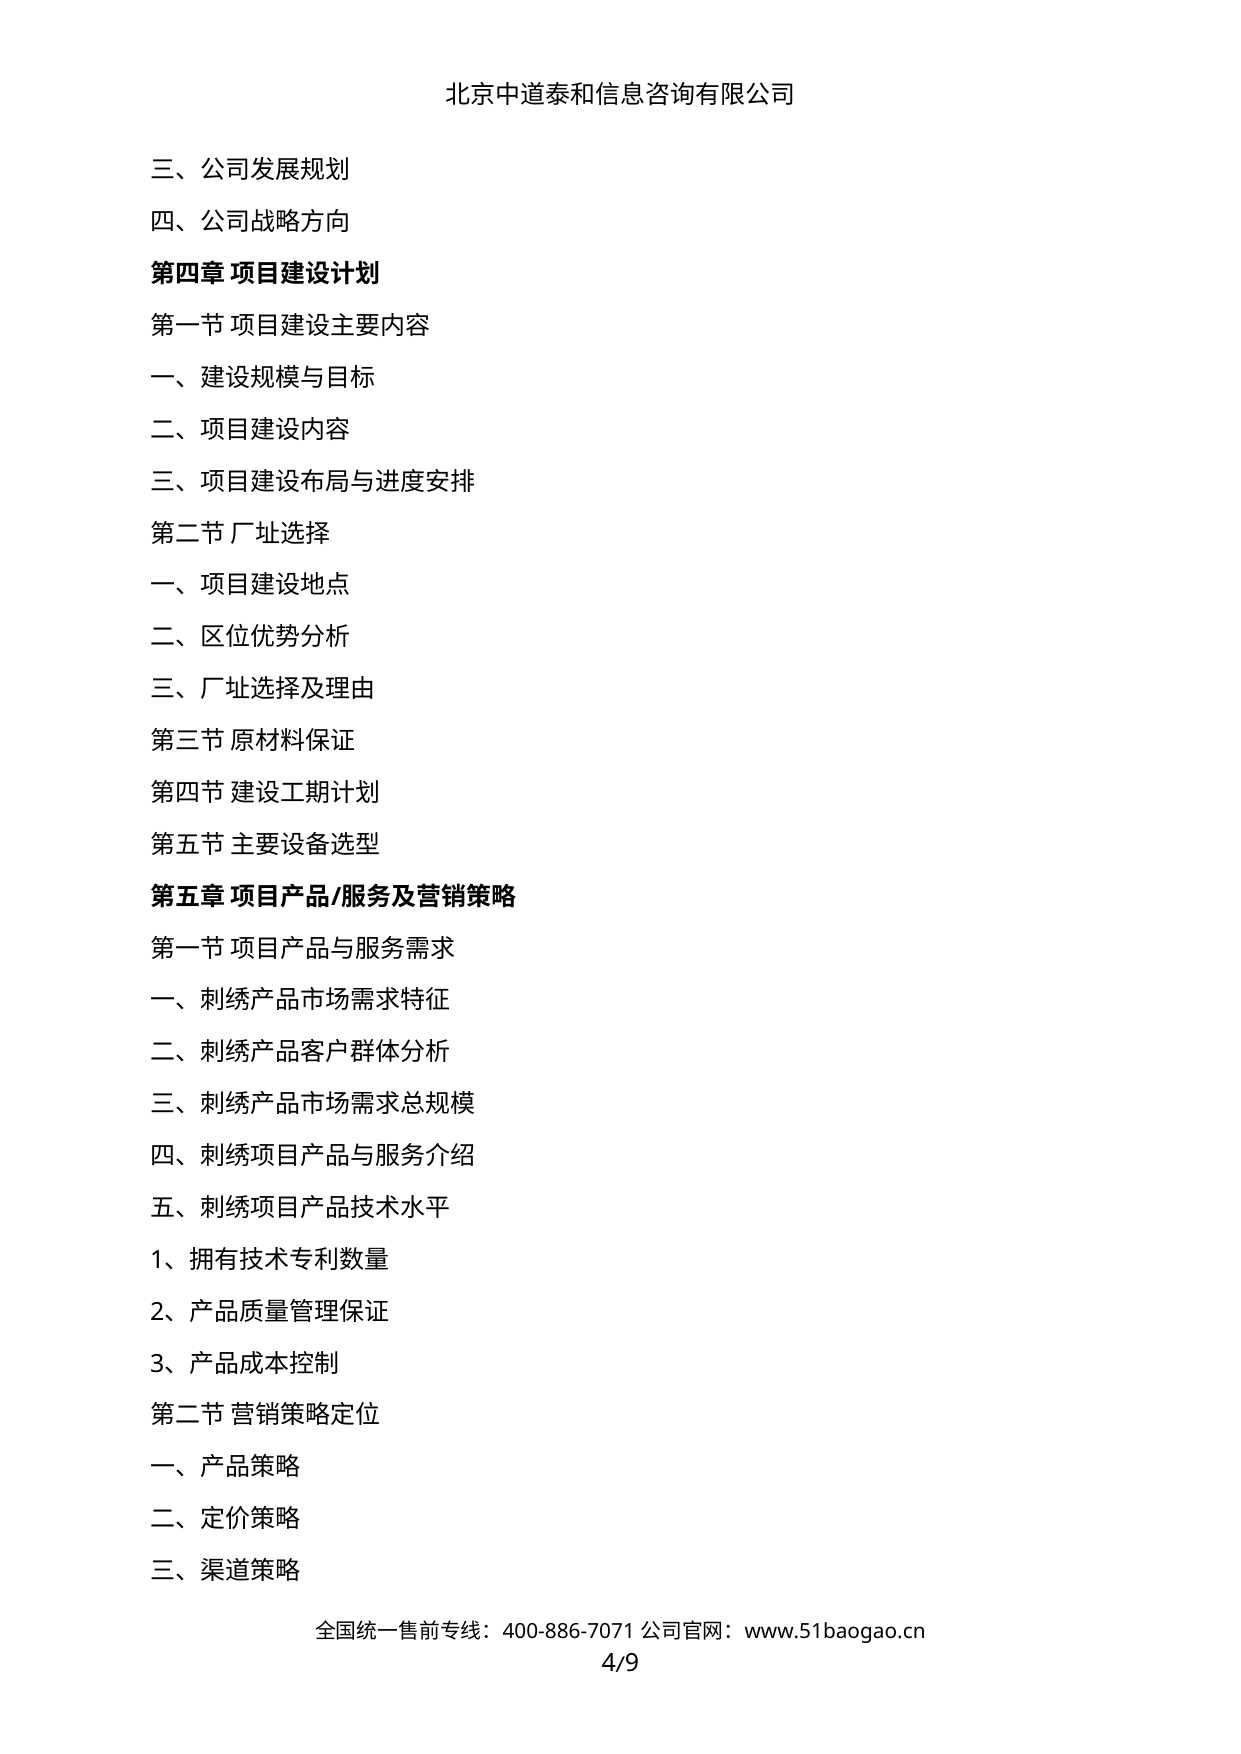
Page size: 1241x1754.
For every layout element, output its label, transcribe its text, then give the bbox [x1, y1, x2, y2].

text 一、建设规模与目标 [150, 357, 1090, 394]
text 二、项目建设内容 [150, 409, 1090, 446]
text 第五节 主要设备选型 [150, 824, 1090, 861]
text 第五章 项目产品/服务及营销策略 [150, 876, 1090, 912]
text 第二节 厂址选择 [150, 513, 1090, 549]
text 第四章 项目建设计划 [150, 254, 1090, 290]
text 三、公司发展规划 [150, 150, 1090, 186]
text 三、项目建设布局与进度安排 [150, 461, 1090, 497]
text 一、项目建设地点 [150, 565, 1090, 601]
text 五、刺绣项目产品技术水平 [150, 1187, 1090, 1224]
text 第四节 建设工期计划 [150, 772, 1090, 809]
text 一、产品策略 [150, 1447, 1090, 1483]
text 二、区位优势分析 [150, 617, 1090, 653]
text 第二节 营销策略定位 [150, 1395, 1090, 1431]
text 3、产品成本控制 [150, 1343, 1090, 1379]
text 四、刺绣项目产品与服务介绍 [150, 1136, 1090, 1172]
text 三、刺绣产品市场需求总规模 [150, 1084, 1090, 1120]
text 第一节 项目产品与服务需求 [150, 928, 1090, 964]
text 第一节 项目建设主要内容 [150, 306, 1090, 342]
text 二、刺绣产品客户群体分析 [150, 1032, 1090, 1068]
text 二、定价策略 [150, 1499, 1090, 1535]
text 一、刺绣产品市场需求特征 [150, 980, 1090, 1016]
text 2、产品质量管理保证 [150, 1291, 1090, 1327]
text 四、公司战略方向 [150, 202, 1090, 238]
text 三、厂址选择及理由 [150, 669, 1090, 705]
text 第三节 原材料保证 [150, 721, 1090, 757]
text 1、拥有技术专利数量 [150, 1239, 1090, 1276]
text 三、渠道策略 [150, 1551, 1090, 1587]
